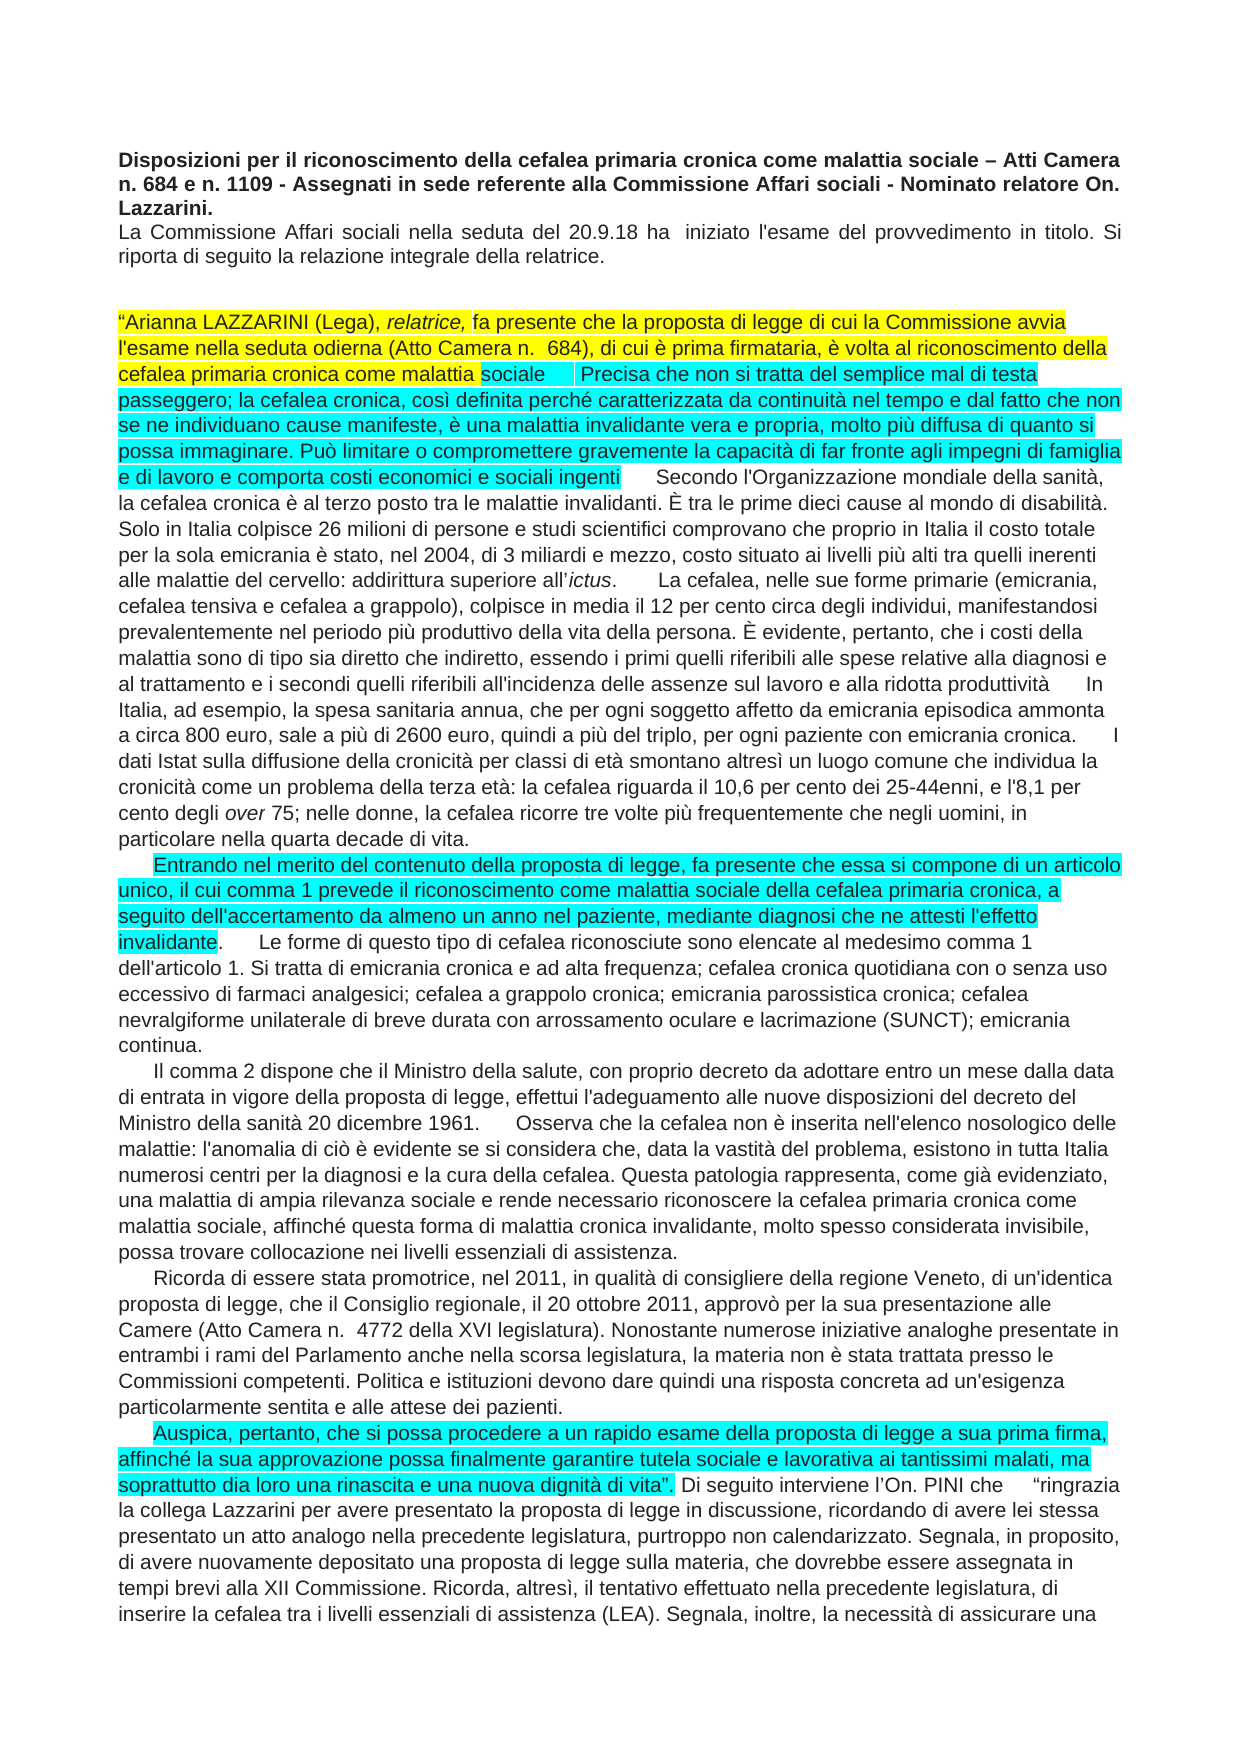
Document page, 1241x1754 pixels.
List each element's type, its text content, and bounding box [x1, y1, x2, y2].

text La Commissione Affari sociali nella seduta del 20.9.18 ha iniziato l'esame del provvedimento in titolo. Si riporta di seguito la relazione integrale della relatrice. [118, 219, 1122, 267]
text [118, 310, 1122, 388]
text Disposizioni per il riconoscimento della cefalea primaria cronica come malattia sociale – Atti Camera n. 684 e n. 1109 - Assegnati in sede referente alla Commissione Affari sociali - Nominato relatore On. Lazzarini. [118, 148, 1122, 219]
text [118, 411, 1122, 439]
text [118, 876, 1122, 1626]
